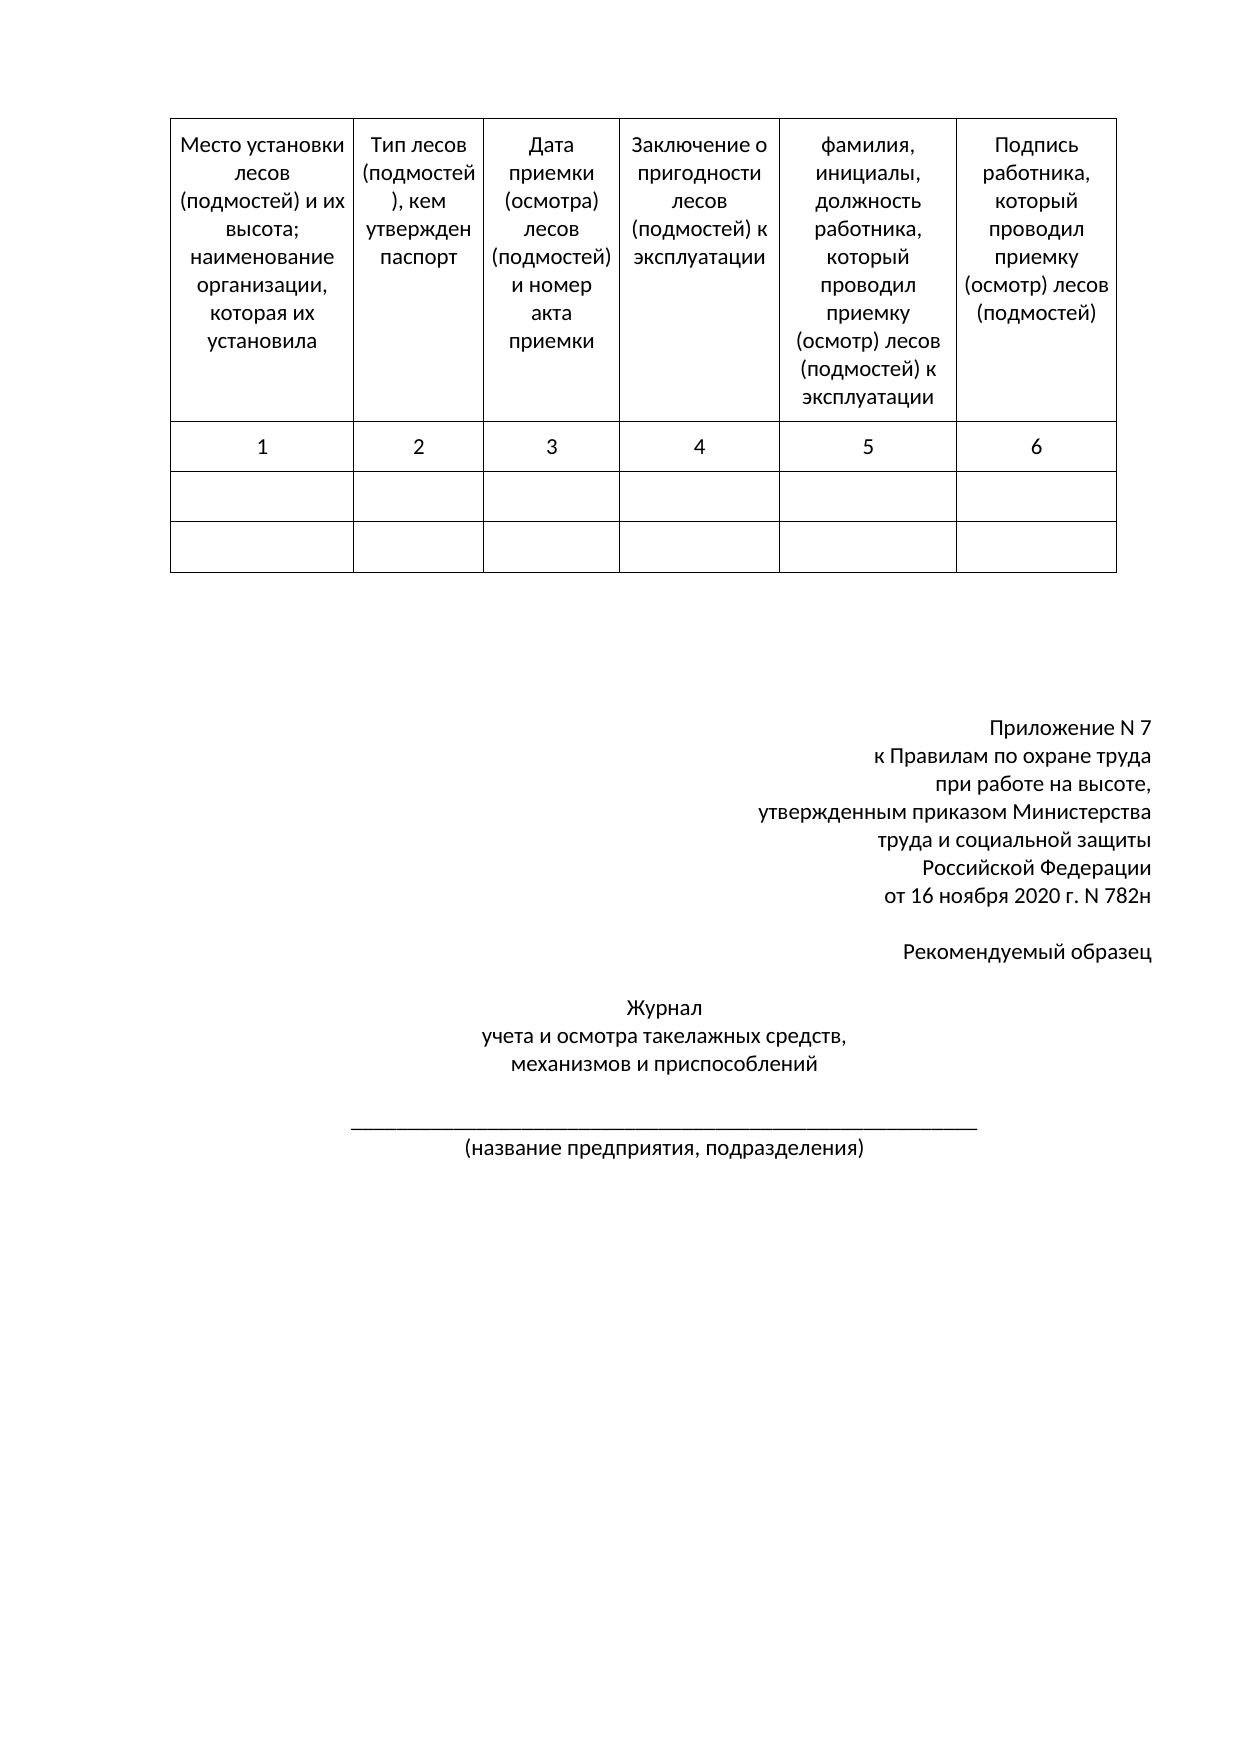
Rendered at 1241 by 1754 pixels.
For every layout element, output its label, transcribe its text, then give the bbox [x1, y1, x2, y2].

table_cell [171, 522, 353, 572]
table_header Заключение о пригодности лесов (подмостей) к эксплуатации [620, 119, 779, 421]
table_cell [354, 522, 483, 572]
text учета и осмотра такелажных средств, [177, 1021, 1152, 1049]
table_header Тип лесов (подмостей), кем утвержден паспорт [354, 119, 483, 421]
table_cell [780, 472, 956, 521]
text _______________________________________________________ [177, 1105, 1152, 1133]
text при работе на высоте, [177, 769, 1152, 797]
table_cell [957, 472, 1116, 521]
table_cell [620, 472, 779, 521]
table_cell 6 [957, 422, 1116, 471]
table_cell 4 [620, 422, 779, 471]
text (название предприятия, подразделения) [177, 1133, 1152, 1161]
table_cell [484, 522, 619, 572]
text от 16 ноября 2020 г. N 782н [177, 881, 1152, 909]
text Российской Федерации [177, 853, 1152, 881]
text механизмов и приспособлений [177, 1049, 1152, 1077]
table_header Подпись работника, который проводил приемку (осмотр) лесов (подмостей) [957, 119, 1116, 421]
table_cell 2 [354, 422, 483, 471]
table_cell 1 [171, 422, 353, 471]
table_cell [484, 472, 619, 521]
table_cell 5 [780, 422, 956, 471]
table_cell [620, 522, 779, 572]
table_cell [780, 522, 956, 572]
text Рекомендуемый образец [177, 937, 1152, 965]
table_header Дата приемки (осмотра) лесов (подмостей) и номер акта приемки [484, 119, 619, 421]
table_cell [171, 472, 353, 521]
text к Правилам по охране труда [177, 741, 1152, 769]
text труда и социальной защиты [177, 825, 1152, 853]
table_cell [354, 472, 483, 521]
table_cell [957, 522, 1116, 572]
text Журнал [177, 993, 1152, 1021]
text Приложение N 7 [177, 713, 1152, 741]
table_cell 3 [484, 422, 619, 471]
table_header Место установки лесов (подмостей) и их высота; наименование организации, которая их установила [171, 119, 353, 421]
text утвержденным приказом Министерства [177, 797, 1152, 825]
table_header фамилия, инициалы, должность работника, который проводил приемку (осмотр) лесов (подмостей) к эксплуатации [780, 119, 956, 421]
